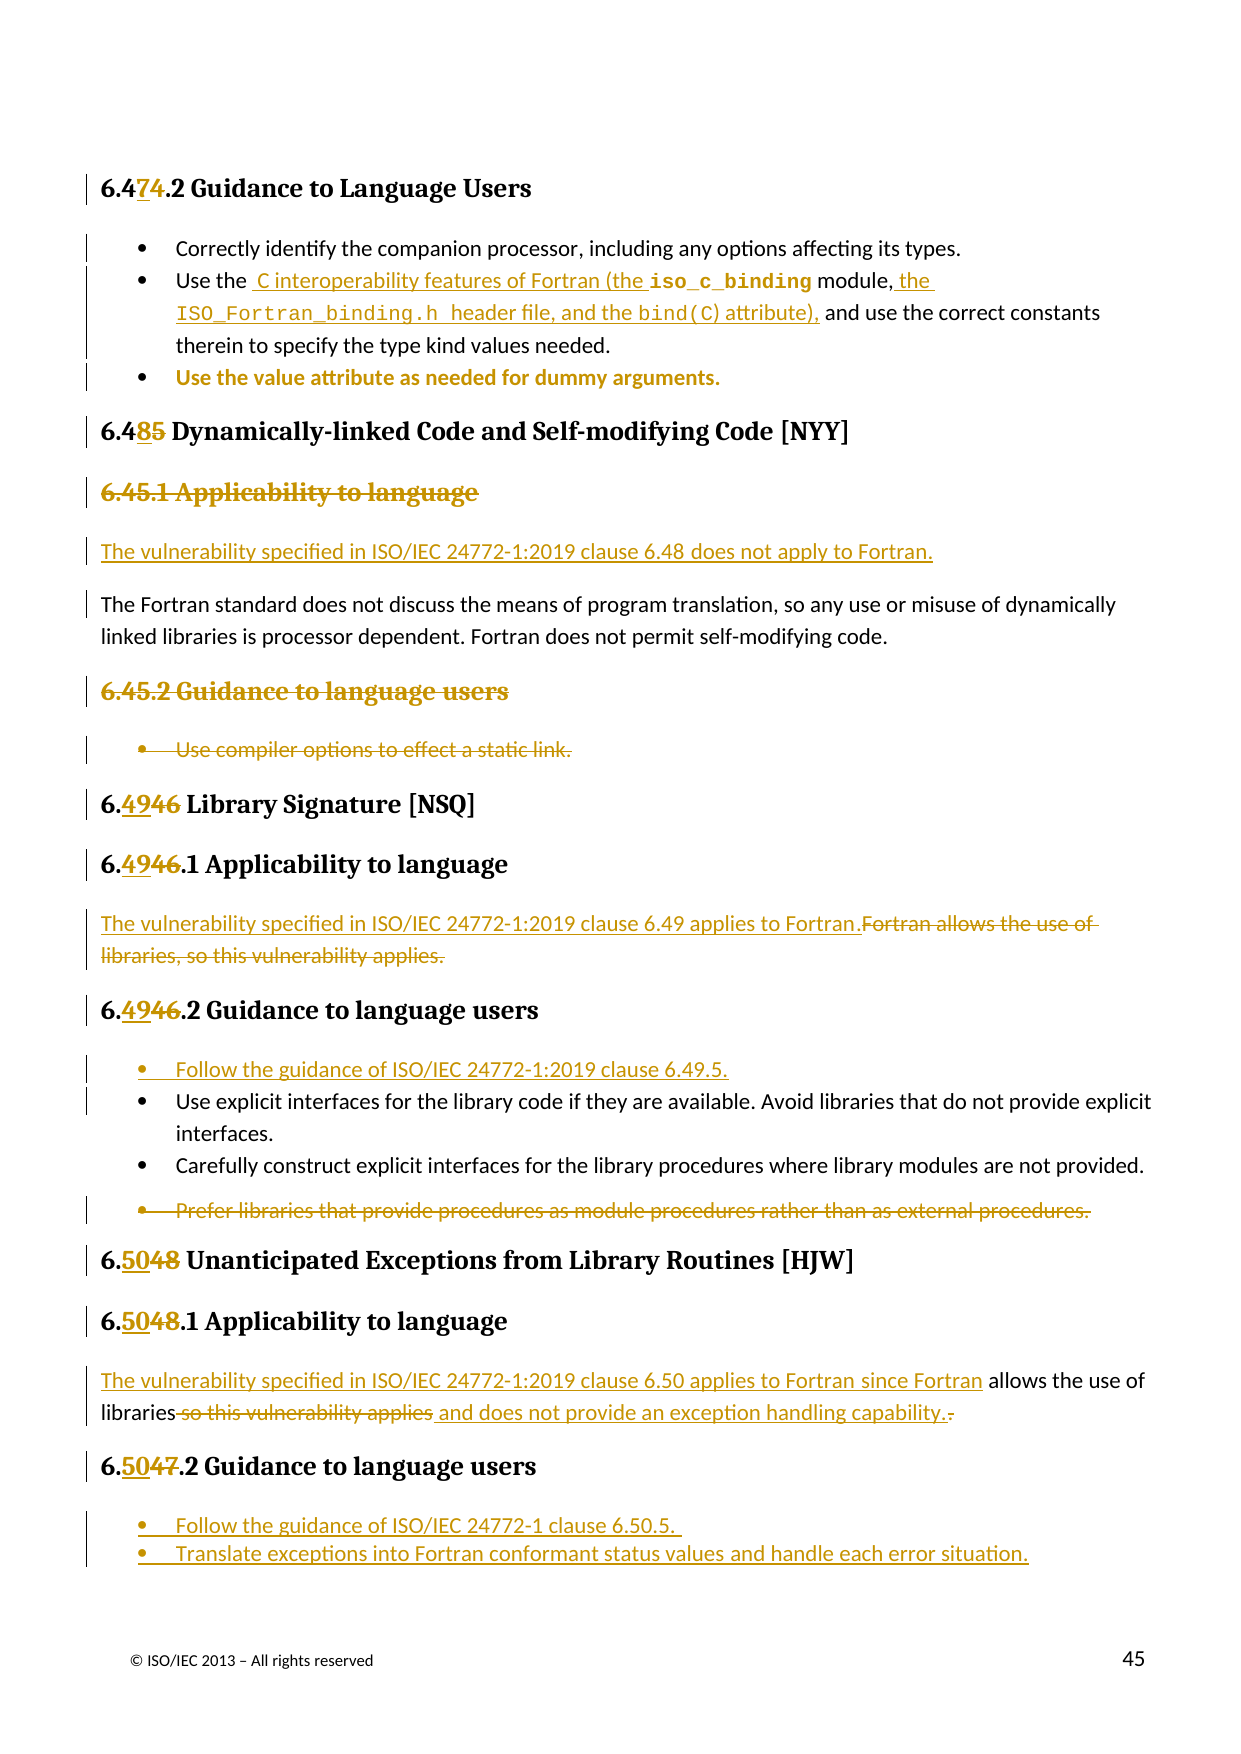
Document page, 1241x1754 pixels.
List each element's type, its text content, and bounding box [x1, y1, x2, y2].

text allows the use of libraries [101, 1366, 1164, 1426]
subtitle 6..1 Applicability to language [101, 1306, 1164, 1337]
subtitle 6..2 Guidance to language users [101, 995, 1164, 1026]
subtitle 6..1 Applicability to language [101, 849, 1164, 881]
subtitle 6. Unanticipated Exceptions from Library Routines [HJW] [101, 1245, 1164, 1276]
list Use explicit interfaces for the library code if they are available. Avoid libraries that do not provide explicit interfaces. [138, 1087, 1164, 1147]
subtitle 6..2 Guidance to language users [101, 1451, 1164, 1482]
text The Fortran standard does not discuss the means of program translation, so any use or misuse of dynamically linked libraries is processor dependent. Fortran does not permit self-modifying code. [101, 590, 1164, 651]
list Use the value attribute as needed for dummy arguments. [138, 363, 1164, 391]
list Use the iso_c_binding module, and use the correct constants therein to specify the type kind values needed. [138, 266, 1164, 359]
subtitle 6.4.2 Guidance to Language Users [101, 173, 1164, 205]
list Correctly identify the companion processor, including any options affecting its types. [138, 234, 1164, 262]
subtitle 6. Library Signature [NSQ] [101, 789, 1164, 820]
subtitle 6.4 Dynamically-linked Code and Self-modifying Code [NYY] [101, 416, 1164, 448]
list Carefully construct explicit interfaces for the library procedures where library modules are not provided. [138, 1151, 1164, 1179]
